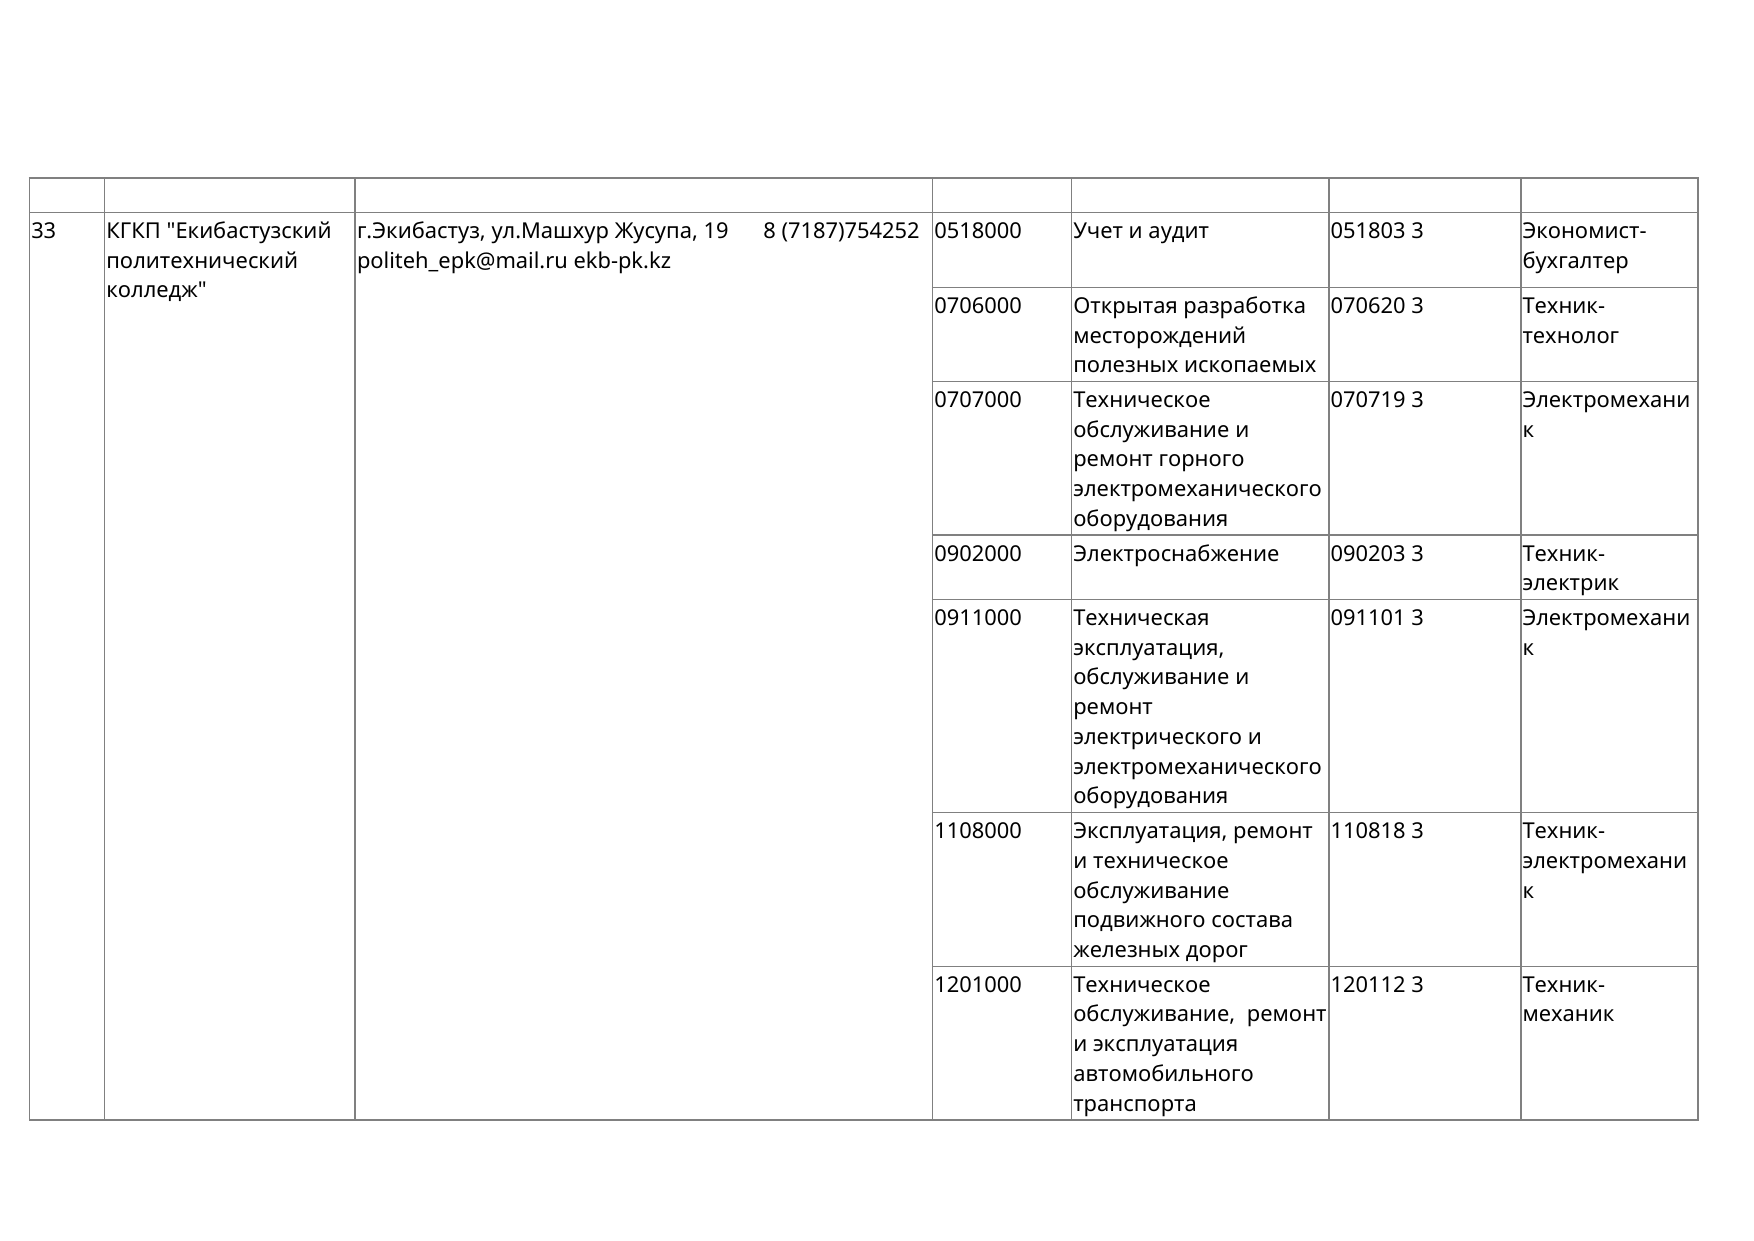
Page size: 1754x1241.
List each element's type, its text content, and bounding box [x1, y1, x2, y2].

table_cell 0707000 [933, 382, 1071, 534]
table_cell 070620 3 [1330, 288, 1520, 381]
table_cell [356, 179, 932, 212]
table_cell 0902000 [933, 536, 1071, 599]
table_cell 0911000 [933, 600, 1071, 812]
table_cell [30, 179, 104, 212]
table_cell Техническая эксплуатация, обслуживание и ремонт электрического и электромеханического оборудования [1072, 600, 1328, 812]
table_cell 091101 3 [1330, 600, 1520, 812]
table_cell 110818 3 [1330, 813, 1520, 966]
table_cell Техник-электромеханик [1522, 813, 1697, 966]
table_cell Электроснабжение [1072, 536, 1328, 599]
table_cell [105, 179, 354, 212]
table_cell Техник-механик [1522, 967, 1697, 1119]
table_cell 120112 3 [1330, 967, 1520, 1119]
table_cell Техник-технолог [1522, 288, 1697, 381]
table_cell Открытая разработка месторождений полезных ископаемых [1072, 288, 1328, 381]
table_cell 1108000 [933, 813, 1071, 966]
table_cell Техник-электрик [1522, 536, 1697, 599]
table_cell Учет и аудит [1072, 213, 1328, 287]
table_cell 0518000 [933, 213, 1071, 287]
table_cell 070719 3 [1330, 382, 1520, 534]
table_cell [1072, 179, 1328, 212]
table_cell Экономист-бухгалтер [1522, 213, 1697, 287]
table_cell Эксплуатация, ремонт и техническое обслуживание подвижного состава железных дорог [1072, 813, 1328, 966]
table_cell [933, 179, 1071, 212]
table_cell Электромеханик [1522, 600, 1697, 812]
table_cell г.Экибастуз, ул.Машхур Жусупа, 19 8 (7187)754252 politeh_epk@mail.ru ekb-pk.kz [356, 213, 932, 1119]
table_cell КГКП "Екибастузский политехнический колледж" [105, 213, 354, 1119]
table_cell 1201000 [933, 967, 1071, 1119]
table_cell 090203 3 [1330, 536, 1520, 599]
table_cell 0706000 [933, 288, 1071, 381]
table_cell Техническое обслуживание и ремонт горного электромеханического оборудования [1072, 382, 1328, 534]
table_cell Техническое обслуживание, ремонт и эксплуатация автомобильного транспорта [1072, 967, 1328, 1119]
table_cell 33 [30, 213, 104, 1119]
table_cell Электромеханик [1522, 382, 1697, 534]
table_cell 051803 3 [1330, 213, 1520, 287]
table_cell [1522, 179, 1697, 212]
table_cell [1330, 179, 1520, 212]
